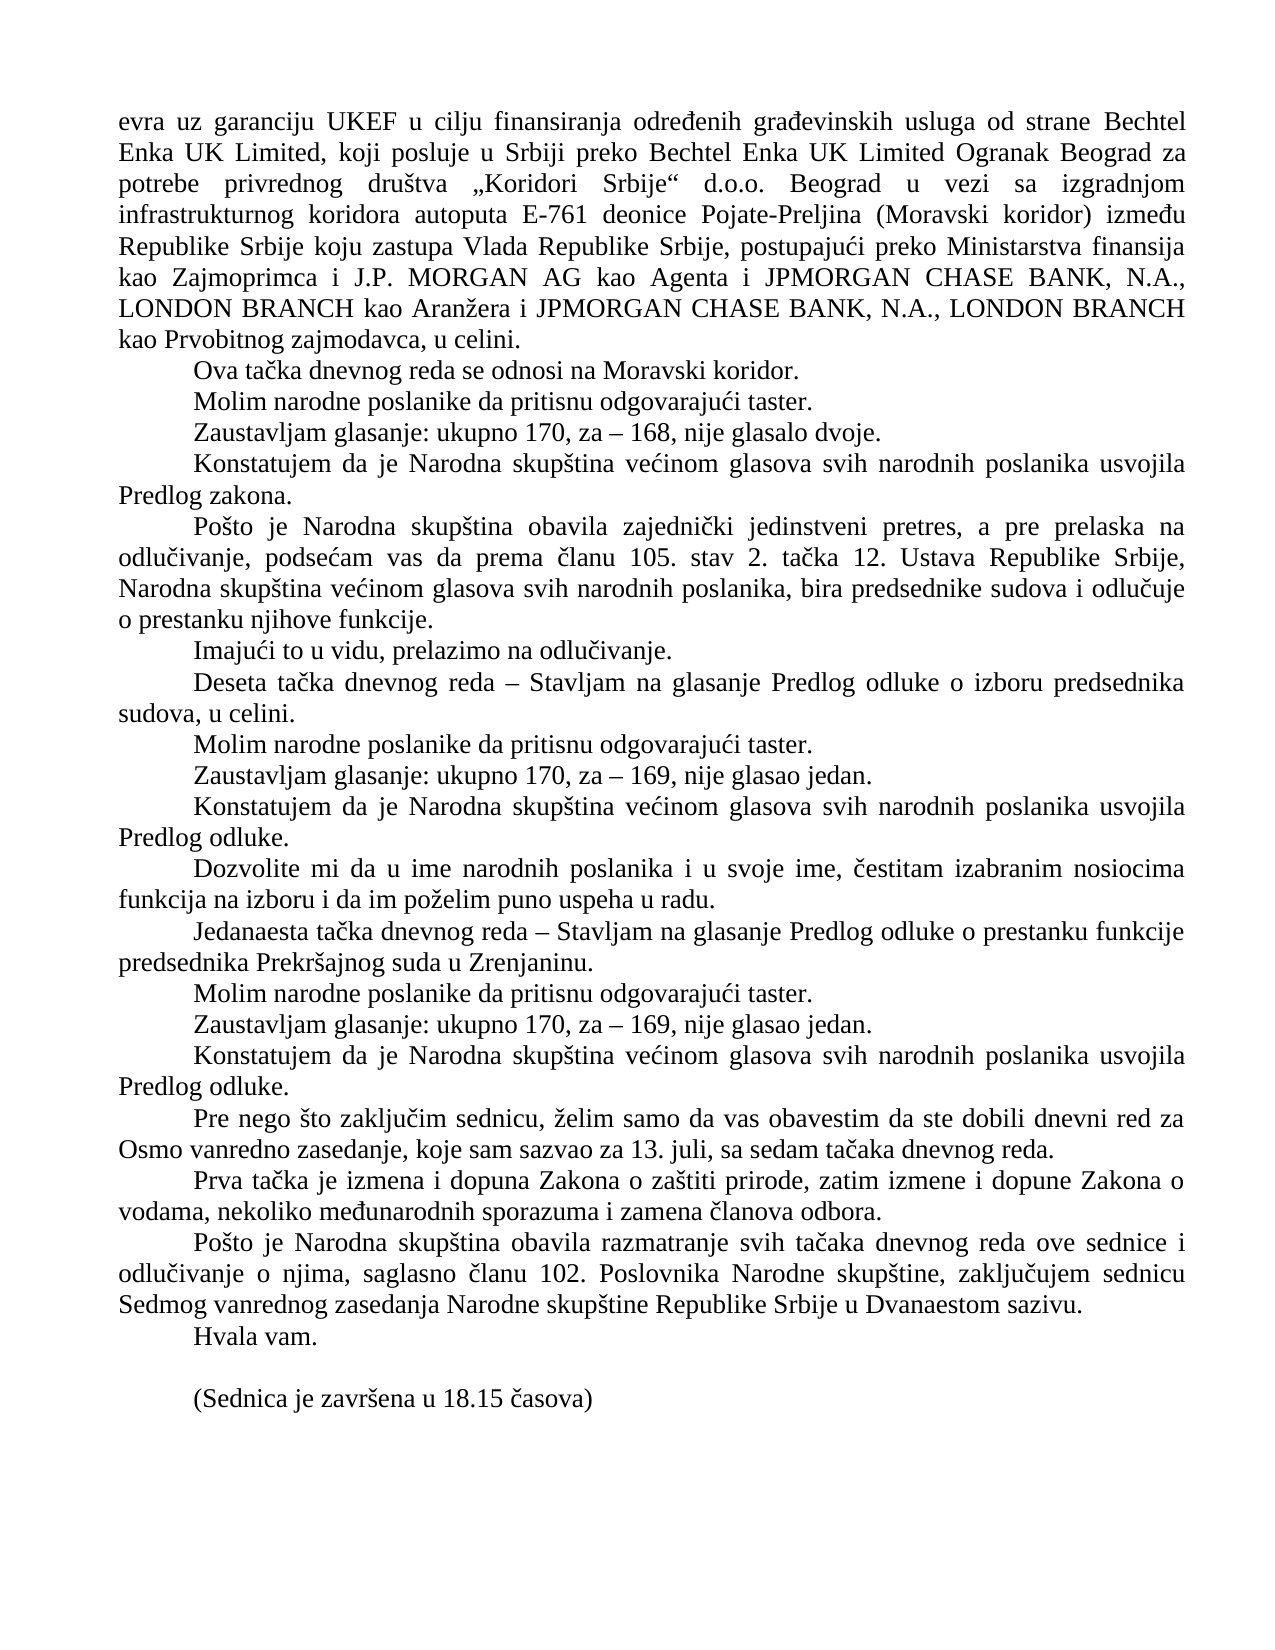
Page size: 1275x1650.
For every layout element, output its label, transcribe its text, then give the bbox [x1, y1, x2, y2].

text Molim narodne poslanike da pritisnu odgovarajući taster. [118, 728, 1186, 759]
text Zaustavljam glasanje: ukupno 170, za – 169, nije glasao jedan. [118, 1008, 1186, 1039]
text Jedanaesta tačka dnevnog reda – Stavljam na glasanje Predlog odluke o prestanku funkcije predsednika Prekršajnog suda u Zrenjaninu. [118, 915, 1186, 977]
text Zaustavljam glasanje: ukupno 170, za – 168, nije glasalo dvoje. [118, 416, 1186, 448]
text Deseta tačka dnevnog reda – Stavljam na glasanje Predlog odluke o izboru predsednika sudova, u celini. [118, 666, 1186, 728]
text Ova tačka dnevnog reda se odnosi na Moravski koridor. [118, 354, 1186, 385]
text Prva tačka je izmena i dopuna Zakona o zaštiti prirode, zatim izmene i dopune Zakona o vodama, nekoliko međunarodnih sporazuma i zamena članova odbora. [118, 1164, 1186, 1226]
text Imajući to u vidu, prelazimo na odlučivanje. [118, 634, 1186, 666]
text Konstatujem da je Narodna skupština većinom glasova svih narodnih poslanika usvojila Predlog odluke. [118, 790, 1186, 852]
text Molim narodne poslanike da pritisnu odgovarajući taster. [118, 385, 1186, 416]
text Pošto je Narodna skupština obavila zajednički jedinstveni pretres, a pre prelaska na odlučivanje, podsećam vas da prema članu 105. stav 2. tačka 12. Ustava Republike Srbije, Narodna skupština većinom glasova svih narodnih poslanika, bira predsednike sudova i odlučuje o prestanku njihove funkcije. [118, 510, 1186, 634]
text Zaustavljam glasanje: ukupno 170, za – 169, nije glasao jedan. [118, 759, 1186, 790]
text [118, 105, 1186, 354]
text Molim narodne poslanike da pritisnu odgovarajući taster. [118, 977, 1186, 1008]
text Dozvolite mi da u ime narodnih poslanika i u svoje ime, čestitam izabranim nosiocima funkcija na izboru i da im poželim puno uspeha u radu. [118, 852, 1186, 915]
text Konstatujem da je Narodna skupština većinom glasova svih narodnih poslanika usvojila Predlog zakona. [118, 448, 1186, 510]
text (Sednica je završena u 18.15 časova) [118, 1382, 1186, 1413]
text Konstatujem da je Narodna skupština većinom glasova svih narodnih poslanika usvojila Predlog odluke. [118, 1039, 1186, 1102]
text Hvala vam. [118, 1320, 1186, 1351]
text Pre nego što zaključim sednicu, želim samo da vas obavestim da ste dobili dnevni red za Osmo vanredno zasedanje, koje sam sazvao za 13. juli, sa sedam tačaka dnevnog reda. [118, 1102, 1186, 1164]
text Pošto je Narodna skupština obavila razmatranje svih tačaka dnevnog reda ove sednice i odlučivanje o njima, saglasno članu 102. Poslovnika Narodne skupštine, zaključujem sednicu Sedmog vanrednog zasedanja Narodne skupštine Republike Srbije u Dvanaestom sazivu. [118, 1226, 1186, 1320]
